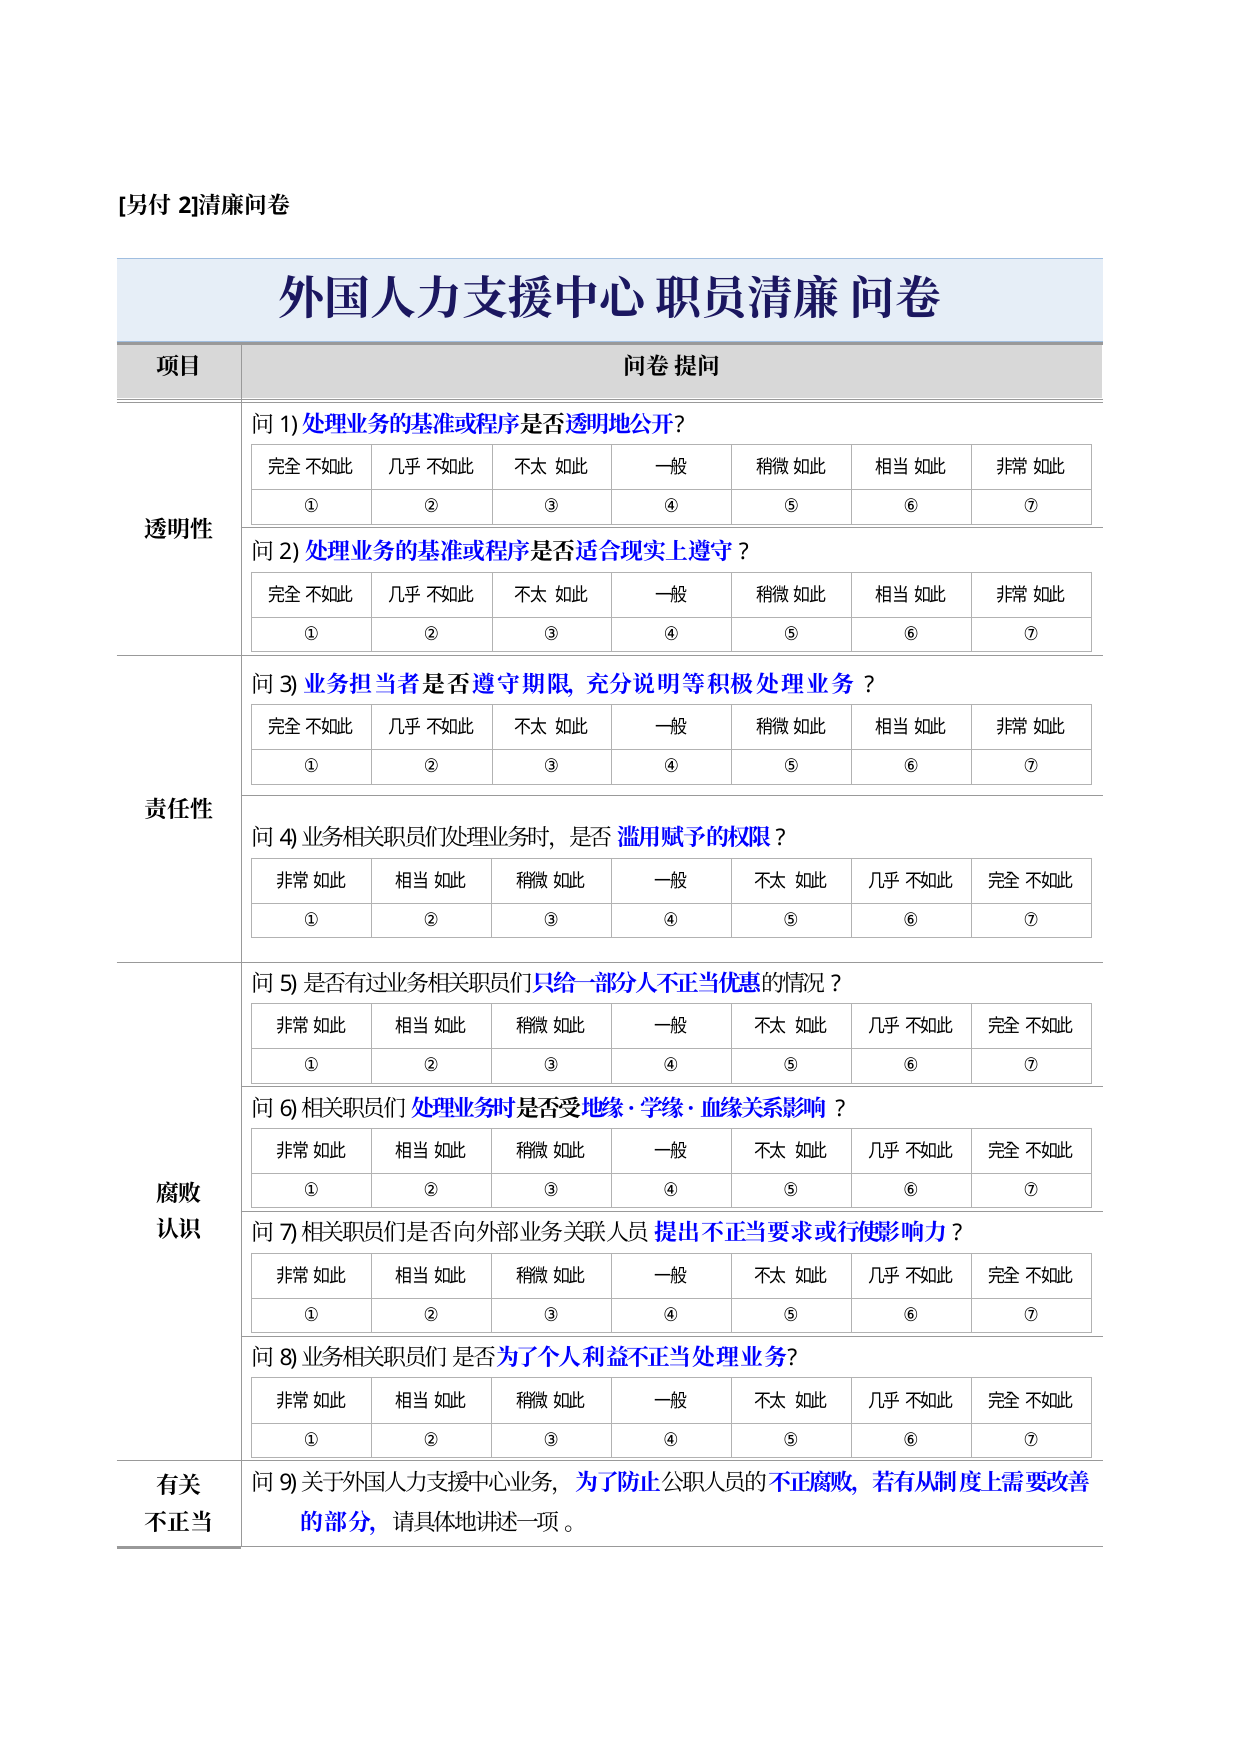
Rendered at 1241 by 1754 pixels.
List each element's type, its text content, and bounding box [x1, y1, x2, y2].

table_cell 透明性 [117, 403, 241, 655]
table_cell 问 7) 相关职员们是 否 向 外部 业务关联人员 提 出 不 正当 要 求 或 行使影 响 力 ? [242, 1212, 1102, 1336]
table_cell 问1) 处理业务的基准或程序是否透明地公开? [242, 403, 1102, 527]
table_cell 问 3) 业 务 担 当 者 是 否 遵 守 期 限，充 分 说 明 等 积 极 处 理 业 务 ? [242, 656, 1102, 795]
table_cell 问 5) 是否有过业务相关职员们只给一部分人不正当优惠的情况 ? [242, 963, 1102, 1086]
table_header 项目 [117, 345, 241, 398]
table_header 外国人力支援中心 职员清廉 问卷 [117, 259, 1103, 341]
table_cell 问9) 关于外国人力支援中心业务，为了防止公职人员的不正腐败，若有从制 度上需 要改善的 部 分，请具体地讲述一项 。 [242, 1461, 1102, 1546]
table_cell 问 4) 业务相关职员们处理业务时，是否 滥用赋予的权限 ? [242, 796, 1102, 961]
table_cell 腐败 认识 [117, 963, 241, 1460]
text [另付 2]清廉问卷 [118, 188, 1122, 221]
table_cell 问 6) 相关职员们 处理业务时是否受地缘 · 学缘 · 血缘关系影响 ? [242, 1087, 1102, 1211]
table_cell 责任性 [117, 656, 241, 961]
table_cell 问 8) 业务相关职员们 是否为了个人 利 益不正当 处 理 业 务? [242, 1337, 1102, 1460]
table_cell 有关 不正当 请托 [117, 1461, 241, 1546]
table_cell 问2) 处理业务的基准或程序是否适合现实上遵守 ? [242, 528, 1102, 655]
table_header 问卷 提问 [242, 345, 1102, 398]
